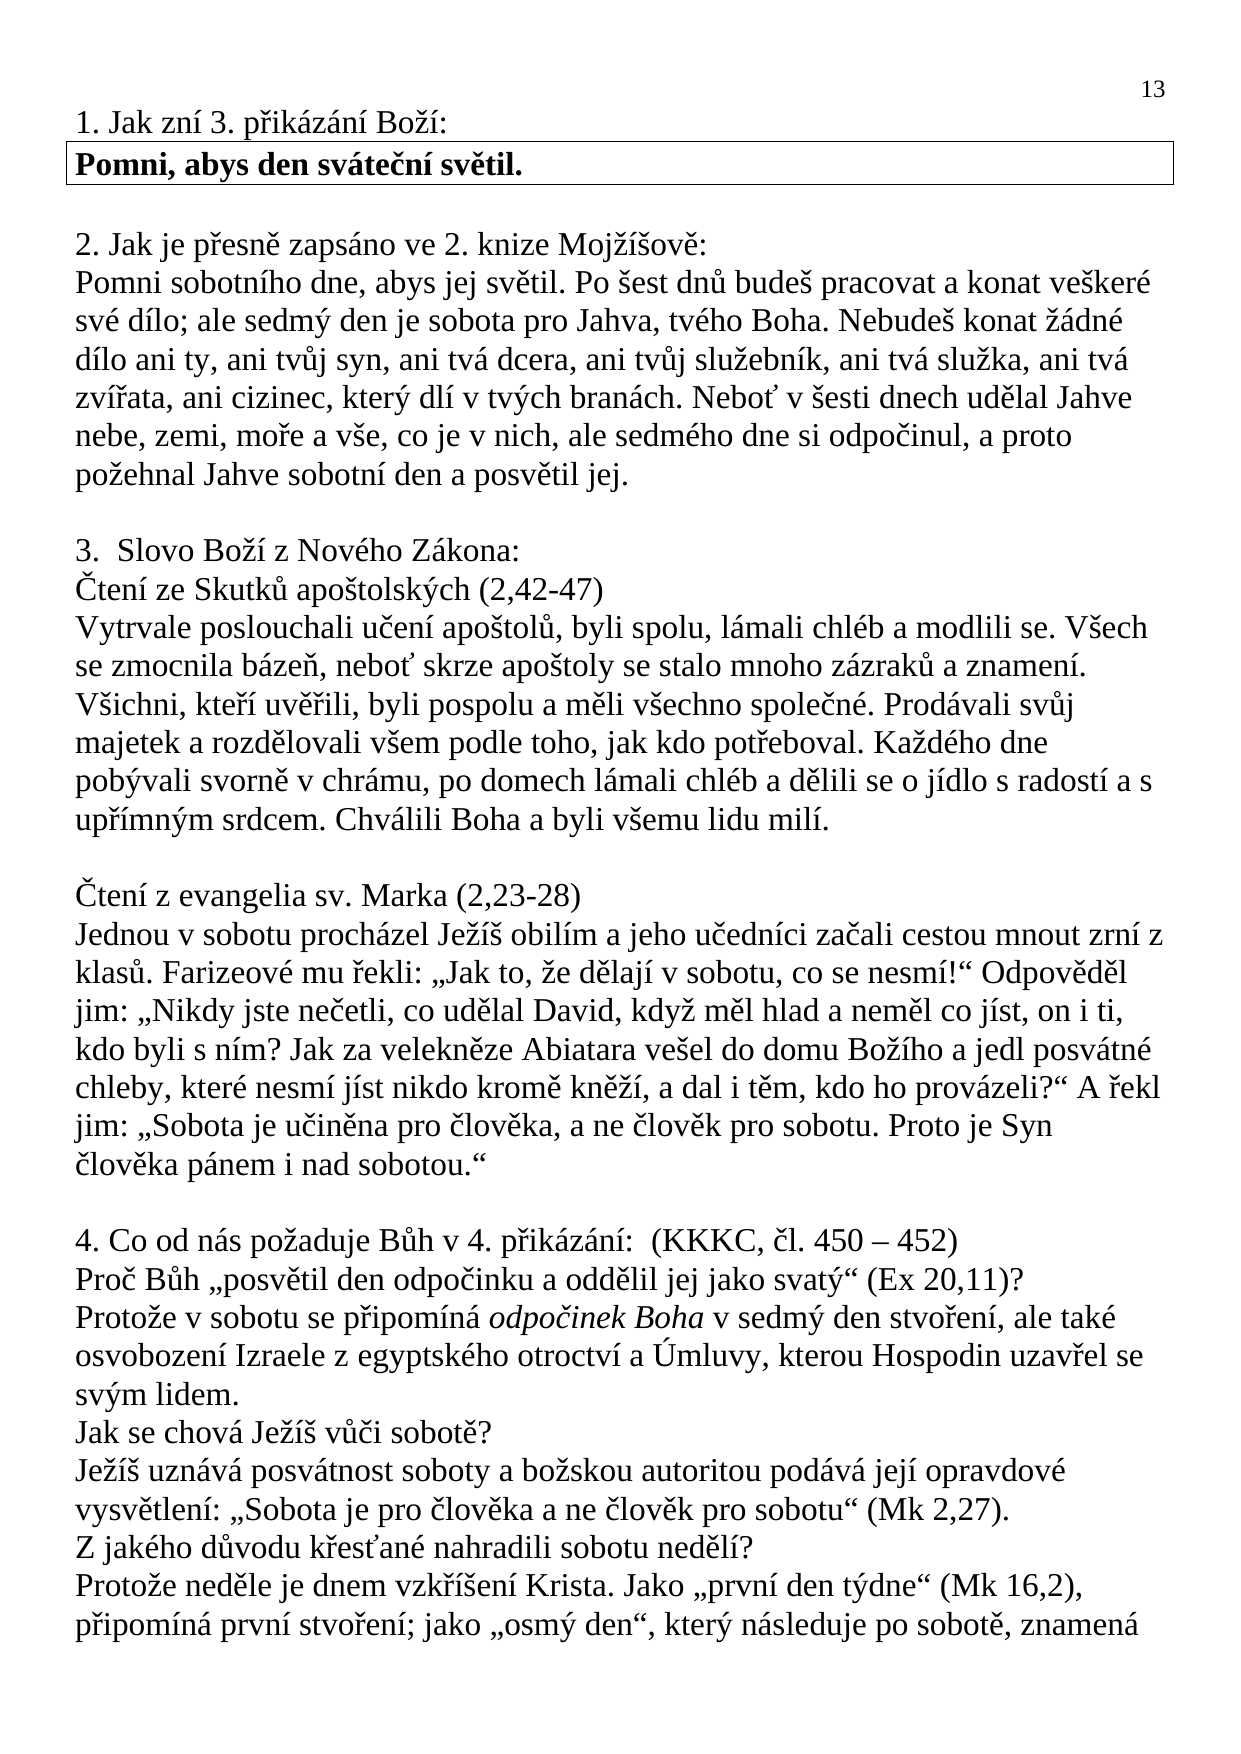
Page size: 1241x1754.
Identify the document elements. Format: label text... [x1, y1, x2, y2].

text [75, 1565, 1165, 1642]
text Ježíš uznává posvátnost soboty a božskou autoritou podává její opravdové vysvětlení: „Sobota je pro člověka a ne člověk pro sobotu“ (Mk 2,27). [75, 1450, 1165, 1527]
text Z jakého důvodu křesťané nahradili sobotu nedělí? [75, 1527, 1165, 1565]
text 1. Jak zní 3. přikázání Boží: [75, 102, 1165, 141]
text Vytrvale poslouchali učení apoštolů, byli spolu, lámali chléb a modlili se. Všech se zmocnila bázeň, neboť skrze apoštoly se stalo mnoho zázraků a znamení. Všichni, kteří uvěřili, byli pospolu a měli všechno společné. Prodávali svůj majetek a rozdělovali všem podle toho, jak kdo potřeboval. Každého dne pobývali svorně v chrámu, po domech lámali chléb a dělili se o jídlo s radostí a s upřímným srdcem. Chválili Boha a byli všemu lidu milí. [75, 607, 1165, 837]
text Pomni sobotního dne, abys jej světil. Po šest dnů budeš pracovat a konat veškeré své dílo; ale sedmý den je sobota pro Jahva, tvého Boha. Nebudeš konat žádné dílo ani ty, ani tvůj syn, ani tvá dcera, ani tvůj služebník, ani tvá služka, ani tvá zvířata, ani cizinec, který dlí v tvých branách. Neboť v šesti dnech udělal Jahve nebe, zemi, moře a vše, co je v nich, ale sedmého dne si odpočinul, a proto požehnal Jahve sobotní den a posvětil jej. [75, 262, 1165, 492]
text 4. Co od nás požaduje Bůh v 4. přikázání: (KKKC, čl. 450 – 452) [75, 1220, 1165, 1259]
text 3. Slovo Boží z Nového Zákona: [75, 530, 1165, 569]
text Čtení z evangelia sv. Marka (2,23-28) [75, 875, 1165, 914]
text Pomni, abys den sváteční světil. [67, 142, 1173, 184]
text Protože v sobotu se připomíná odpočinek Boha v sedmý den stvoření, ale také osvobození Izraele z egyptského otroctví a Úmluvy, kterou Hospodin uzavřel se svým lidem. [75, 1297, 1165, 1412]
text Proč Bůh „posvětil den odpočinku a oddělil jej jako svatý“ (Ex 20,11)? [75, 1259, 1165, 1297]
text Jednou v sobotu procházel Ježíš obilím a jeho učedníci začali cestou mnout zrní z klasů. Farizeové mu řekli: „Jak to, že dělají v sobotu, co se nesmí!“ Odpověděl jim: „Nikdy jste nečetli, co udělal David, když měl hlad a neměl co jíst, on i ti, kdo byli s ním? Jak za velekněze Abiatara vešel do domu Božího a jedl posvátné chleby, které nesmí jíst nikdo kromě kněží, a dal i těm, kdo ho provázeli?“ A řekl jim: „Sobota je učiněna pro člověka, a ne člověk pro sobotu. Proto je Syn člověka pánem i nad sobotou.“ [75, 914, 1165, 1182]
text Jak se chová Ježíš vůči sobotě? [75, 1412, 1165, 1450]
text 2. Jak je přesně zapsáno ve 2. knize Mojžíšově: [75, 224, 1165, 262]
text Čtení ze Skutků apoštolských (2,42-47) [75, 569, 1165, 607]
